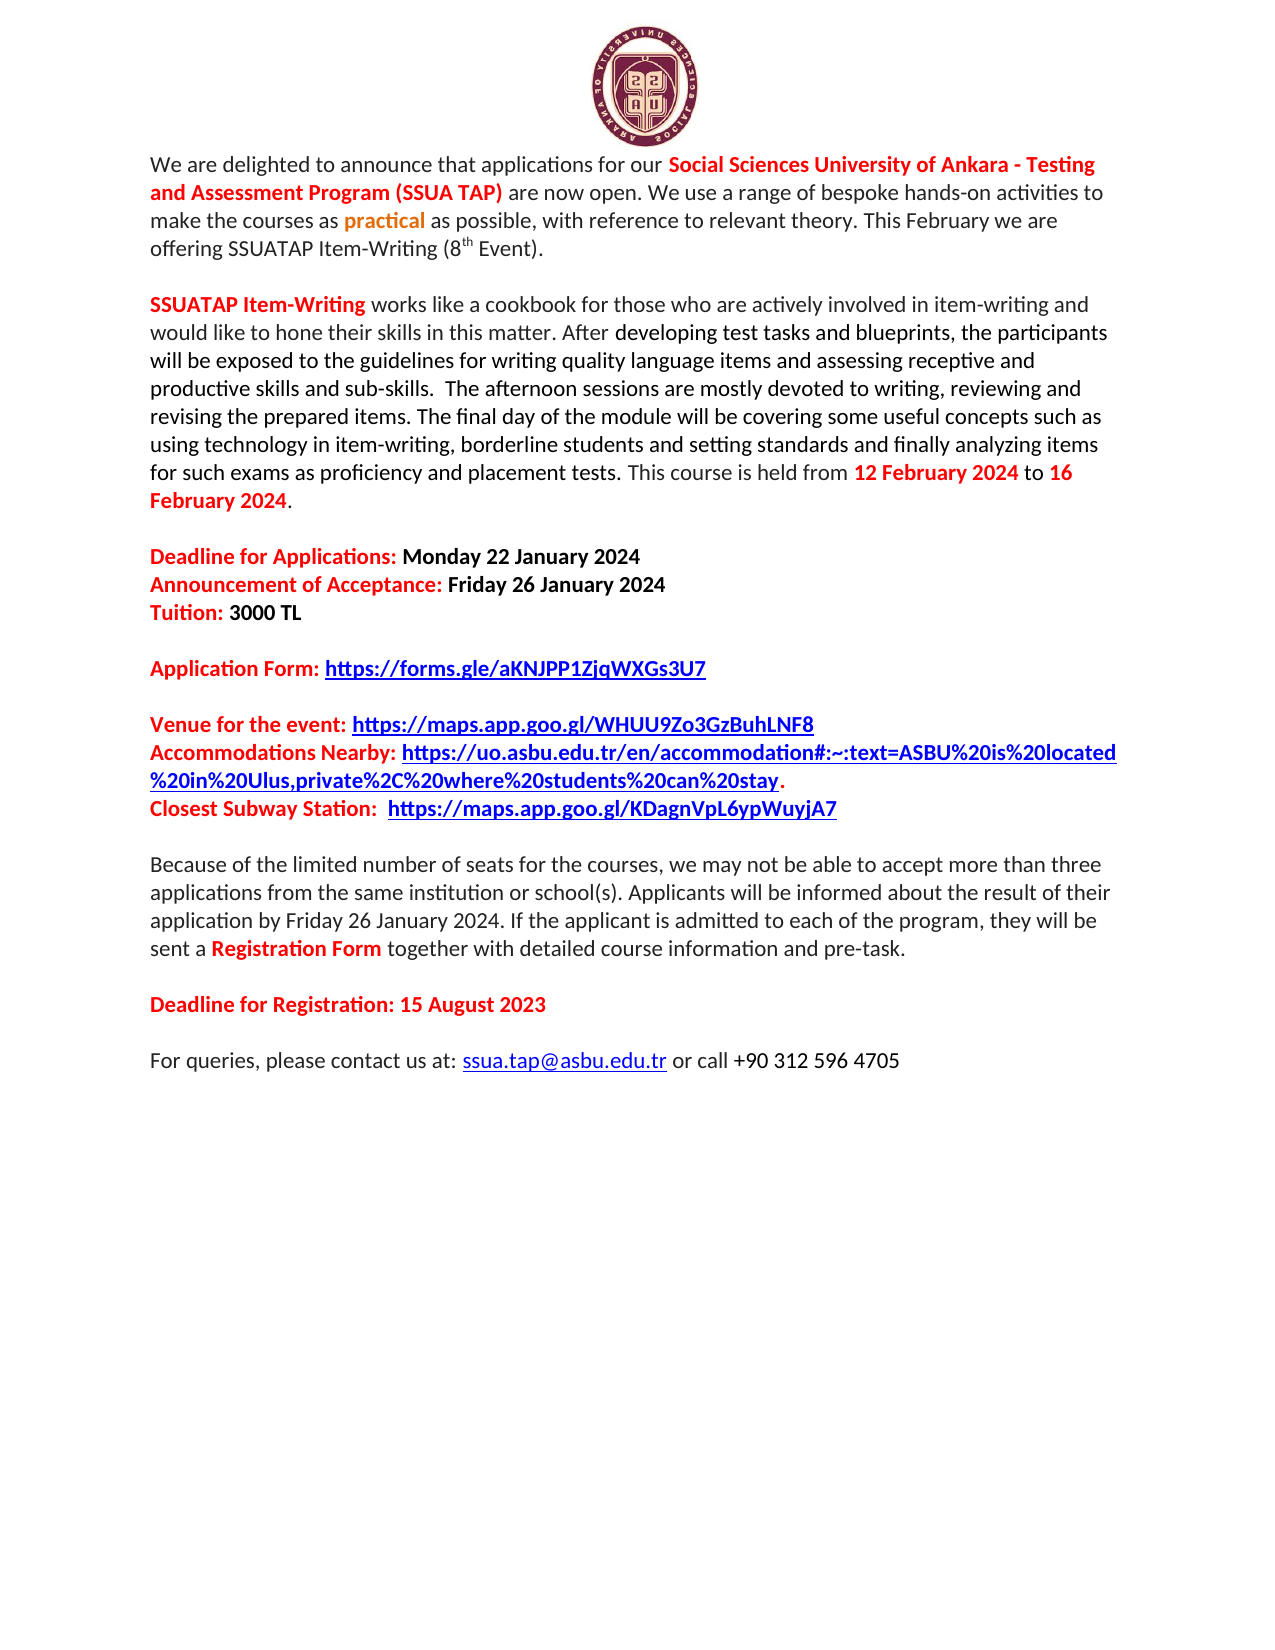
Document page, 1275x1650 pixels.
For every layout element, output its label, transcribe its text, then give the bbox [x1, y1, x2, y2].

text Because of the limited number of seats for the courses, we may not be able to accept more than three applications from the same institution or school(s). Applicants will be informed about the result of their application by Friday 26 January 2024. If the applicant is admitted to each of the program, they will be sent a Registration Form together with detailed course information and pre-task. [150, 851, 1125, 963]
text Tuition: 3000 TL [150, 598, 1125, 626]
text Closest Subway Station: https://maps.app.goo.gl/KDagnVpL6ypWuyjA7 [150, 794, 1125, 822]
text We are delighted to announce that applications for our Social Sciences University of Ankara - Testing and Assessment Program (SSUA TAP) are now open. We use a range of bespoke hands-on activities to make the courses as practical as possible, with reference to relevant theory. This February we are offering SSUATAP Item-Writing (8th Event). [150, 150, 1125, 262]
text Announcement of Acceptance: Friday 26 January 2024 [150, 570, 1125, 598]
text SSUATAP Item-Writing works like a cookbook for those who are actively involved in item-writing and would like to hone their skills in this matter. After developing test tasks and blueprints, the participants will be exposed to the guidelines for writing quality language items and assessing receptive and productive skills and sub-skills. The afternoon sessions are mostly devoted to writing, reviewing and revising the prepared items. The final day of the module will be covering some useful concepts such as using technology in item-writing, borderline students and setting standards and finally analyzing items for such exams as proficiency and placement tests. This course is held from 12 February 2024 to 16 February 2024. [150, 290, 1125, 514]
text Deadline for Registration: 15 August 2023 [150, 991, 1125, 1019]
text Venue for the event: https://maps.app.goo.gl/WHUU9Zo3GzBuhLNF8 [150, 710, 1125, 738]
text Accommodations Nearby: https://uo.asbu.edu.tr/en/accommodation#:~:text=ASBU%20is%20located%20in%20Ulus,private%2C%20where%20students%20can%20stay. [150, 738, 1125, 794]
text Application Form: https://forms.gle/aKNJPP1ZjqWXGs3U7 [150, 654, 1125, 682]
text For queries, please contact us at: ssua.tap@asbu.edu.tr or call +90 312 596 4705 [150, 1047, 1125, 1075]
picture [584, 21, 710, 147]
text Deadline for Applications: Monday 22 January 2024 [150, 542, 1125, 570]
